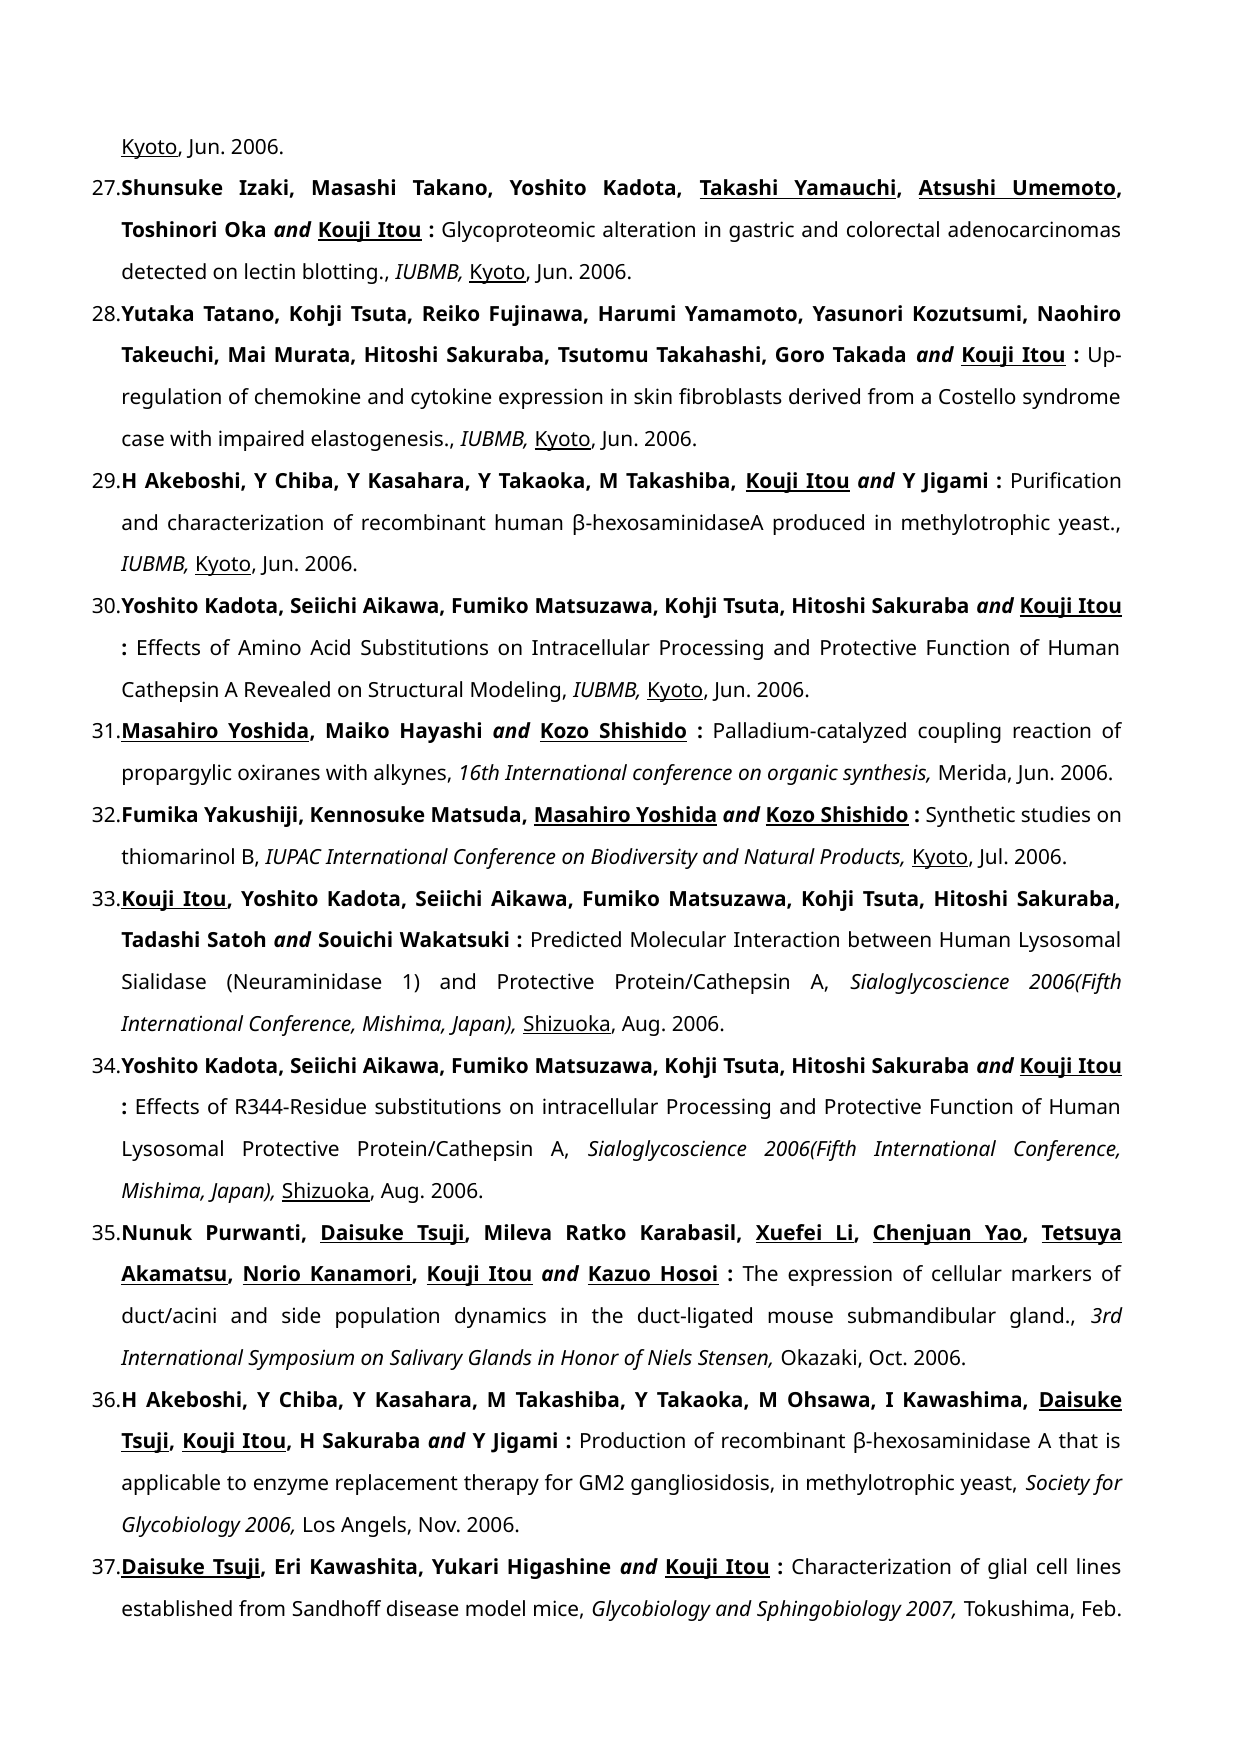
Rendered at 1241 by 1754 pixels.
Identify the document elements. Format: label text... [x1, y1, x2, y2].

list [92, 1545, 1122, 1629]
list Yoshito Kadota, Seiichi Aikawa, Fumiko Matsuzawa, Kohji Tsuta, Hitoshi Sakuraba and Kouji Itou : Effects of Amino Acid Substitutions on Intracellular Processing and Protective Function of Human Cathepsin A Revealed on Structural Modeling, IUBMB, Kyoto, Jun. 2006. [92, 584, 1122, 710]
list Masahiro Yoshida, Maiko Hayashi and Kozo Shishido : Palladium-catalyzed coupling reaction of propargylic oxiranes with alkynes, 16th International conference on organic synthesis, Merida, Jun. 2006. [92, 710, 1122, 793]
list Yoshito Kadota, Seiichi Aikawa, Fumiko Matsuzawa, Kohji Tsuta, Hitoshi Sakuraba and Kouji Itou : Effects of R344-Residue substitutions on intracellular Processing and Protective Function of Human Lysosomal Protective Protein/Cathepsin A, Sialoglycoscience 2006(Fifth International Conference, Mishima, Japan), Shizuoka, Aug. 2006. [92, 1044, 1122, 1211]
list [92, 125, 1122, 167]
list Kouji Itou, Yoshito Kadota, Seiichi Aikawa, Fumiko Matsuzawa, Kohji Tsuta, Hitoshi Sakuraba, Tadashi Satoh and Souichi Wakatsuki : Predicted Molecular Interaction between Human Lysosomal Sialidase (Neuraminidase 1) and Protective Protein/Cathepsin A, Sialoglycoscience 2006(Fifth International Conference, Mishima, Japan), Shizuoka, Aug. 2006. [92, 877, 1122, 1044]
list H Akeboshi, Y Chiba, Y Kasahara, Y Takaoka, M Takashiba, Kouji Itou and Y Jigami : Purification and characterization of recombinant human β-hexosaminidaseA produced in methylotrophic yeast., IUBMB, Kyoto, Jun. 2006. [92, 459, 1122, 584]
list Fumika Yakushiji, Kennosuke Matsuda, Masahiro Yoshida and Kozo Shishido : Synthetic studies on thiomarinol B, IUPAC International Conference on Biodiversity and Natural Products, Kyoto, Jul. 2006. [92, 793, 1122, 877]
list Yutaka Tatano, Kohji Tsuta, Reiko Fujinawa, Harumi Yamamoto, Yasunori Kozutsumi, Naohiro Takeuchi, Mai Murata, Hitoshi Sakuraba, Tsutomu Takahashi, Goro Takada and Kouji Itou : Up-regulation of chemokine and cytokine expression in skin fibroblasts derived from a Costello syndrome case with impaired elastogenesis., IUBMB, Kyoto, Jun. 2006. [92, 292, 1122, 459]
list Nunuk Purwanti, Daisuke Tsuji, Mileva Ratko Karabasil, Xuefei Li, Chenjuan Yao, Tetsuya Akamatsu, Norio Kanamori, Kouji Itou and Kazuo Hosoi : The expression of cellular markers of duct/acini and side population dynamics in the duct-ligated mouse submandibular gland., 3rd International Symposium on Salivary Glands in Honor of Niels Stensen, Okazaki, Oct. 2006. [92, 1211, 1122, 1378]
list Shunsuke Izaki, Masashi Takano, Yoshito Kadota, Takashi Yamauchi, Atsushi Umemoto, Toshinori Oka and Kouji Itou : Glycoproteomic alteration in gastric and colorectal adenocarcinomas detected on lectin blotting., IUBMB, Kyoto, Jun. 2006. [92, 167, 1122, 292]
list H Akeboshi, Y Chiba, Y Kasahara, M Takashiba, Y Takaoka, M Ohsawa, I Kawashima, Daisuke Tsuji, Kouji Itou, H Sakuraba and Y Jigami : Production of recombinant β-hexosaminidase A that is applicable to enzyme replacement therapy for GM2 gangliosidosis, in methylotrophic yeast, Society for Glycobiology 2006, Los Angels, Nov. 2006. [92, 1378, 1122, 1545]
